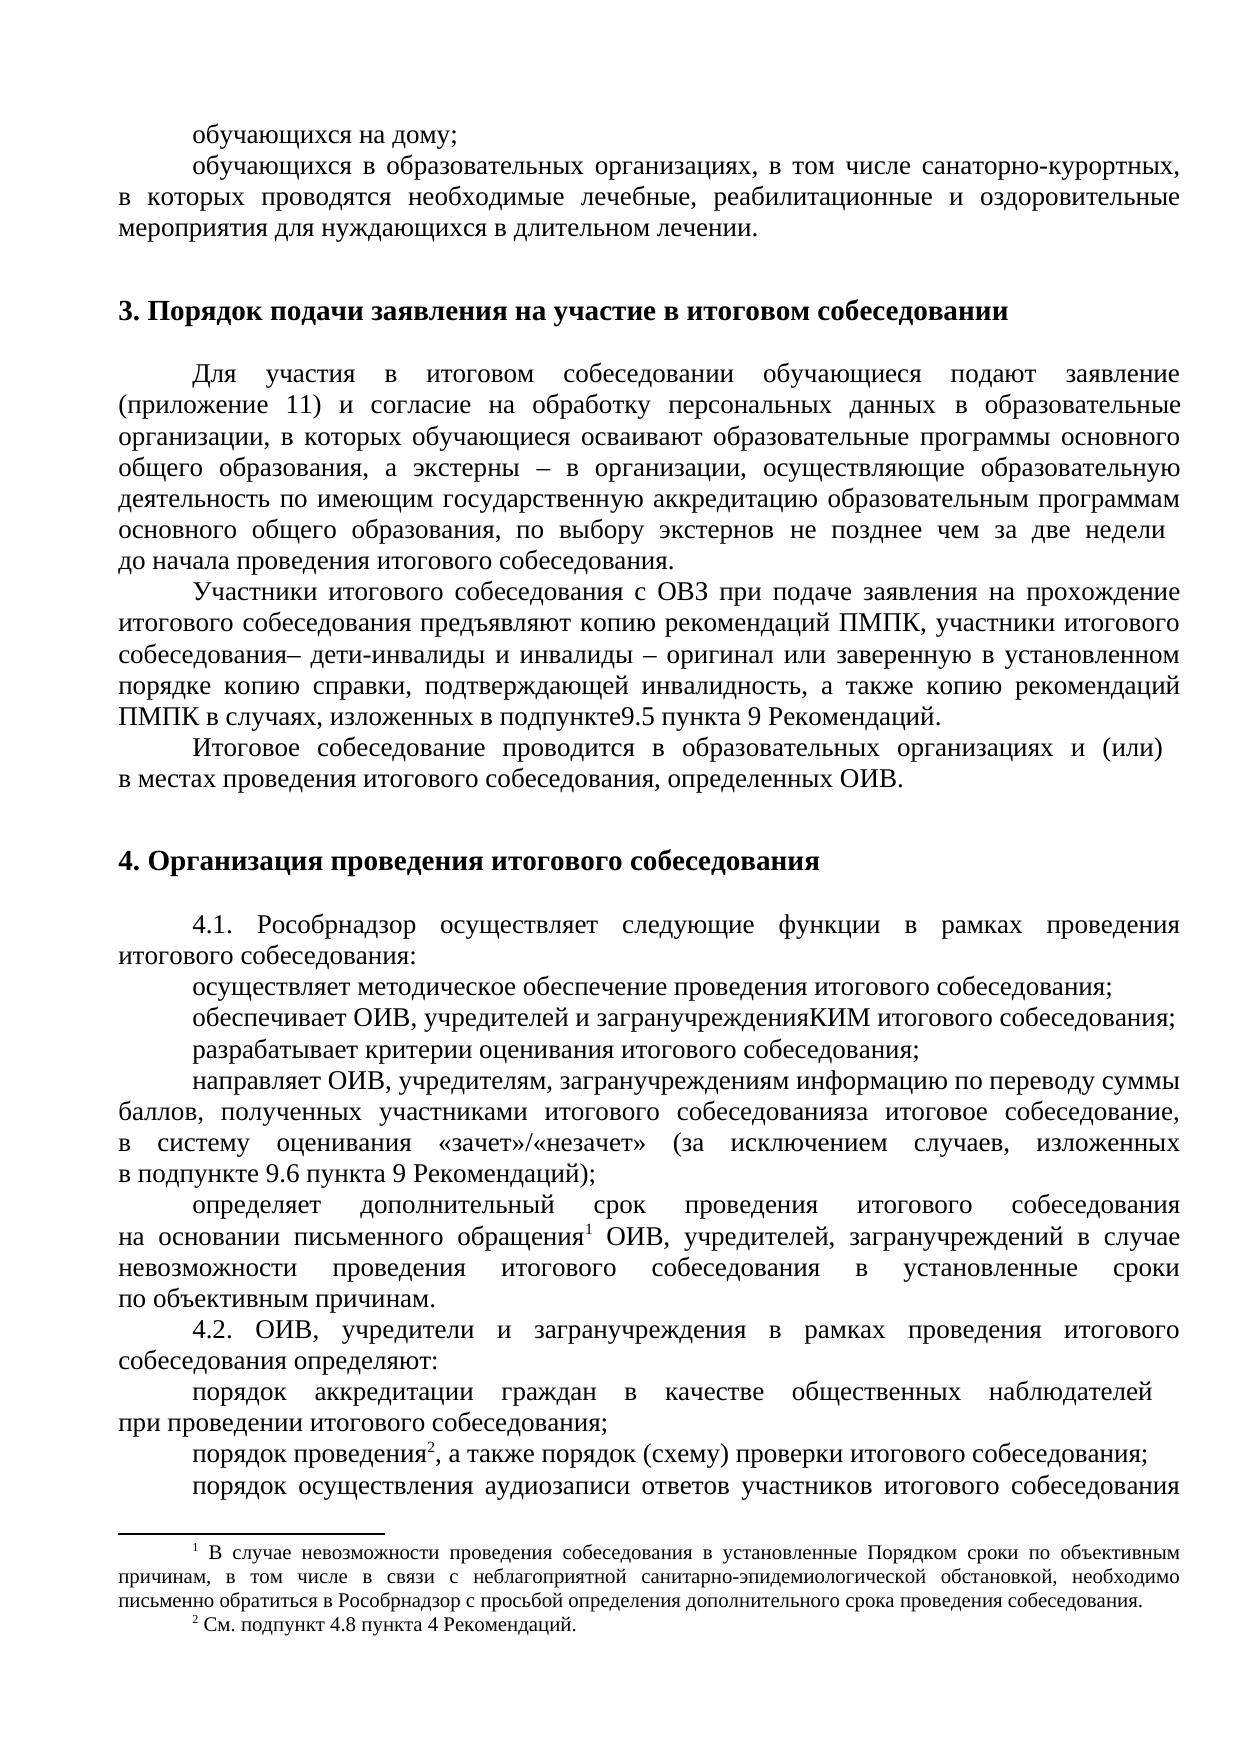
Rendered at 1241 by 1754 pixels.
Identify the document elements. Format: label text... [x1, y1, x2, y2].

text порядок проведения, а также порядок (схему) проверки итогового собеседования; [118, 1438, 1181, 1469]
text разрабатывает критерии оценивания итогового собеседования; [118, 1033, 1181, 1064]
text обучающихся в образовательных организациях, в том числе санаторно-курортных, в которых проводятся необходимые лечебные, реабилитационные и оздоровительные мероприятия для нуждающихся в длительном лечении. [118, 149, 1181, 243]
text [118, 1469, 1181, 1500]
text определяет дополнительный срок проведения итогового собеседования на основании письменного обращения ОИВ, учредителей, загранучреждений в случае невозможности проведения итогового собеседования в установленные сроки по объективным причинам. [118, 1188, 1181, 1313]
subtitle 3. Порядок подачи заявления на участие в итоговом собеседовании [118, 293, 1181, 326]
text Участники итогового собеседования с ОВЗ при подаче заявления на прохождение итогового собеседования предъявляют копию рекомендаций ПМПК, участники итогового собеседования– дети-инвалиды и инвалиды – оригинал или заверенную в установленном порядке копию справки, подтверждающей инвалидность, а также копию рекомендаций ПМПК в случаях, изложенных в подпункте9.5 пункта 9 Рекомендаций. [118, 575, 1181, 731]
text Итоговое собеседование проводится в образовательных организациях и (или) в местах проведения итогового собеседования, определенных ОИВ. [118, 731, 1181, 793]
text обучающихся на дому; [118, 118, 1181, 149]
text осуществляет методическое обеспечение проведения итогового собеседования; [118, 970, 1181, 1002]
text обеспечивает ОИВ, учредителей и загранучрежденияКИМ итогового собеседования; [118, 1002, 1181, 1033]
text направляет ОИВ, учредителям, загранучреждениям информацию по переводу суммы баллов, полученных участниками итогового собеседованияза итоговое собеседование, в систему оценивания «зачет»/«незачет» (за исключением случаев, изложенных в подпункте 9.6 пункта 9 Рекомендаций); [118, 1064, 1181, 1188]
text 4.1. Рособрнадзор осуществляет следующие функции в рамках проведения итогового собеседования: [118, 908, 1181, 970]
text 4.2. ОИВ, учредители и загранучреждения в рамках проведения итогового собеседования определяют: [118, 1313, 1181, 1375]
text Для участия в итоговом собеседовании обучающиеся подают заявление (приложение 11) и согласие на обработку персональных данных в образовательные организации, в которых обучающиеся осваивают образовательные программы основного общего образования, а экстерны – в организации, осуществляющие образовательную деятельность по имеющим государственную аккредитацию образовательным программам основного общего образования, по выбору экстернов не позднее чем за две недели до начала проведения итогового собеседования. [118, 357, 1181, 575]
subtitle 4. Организация проведения итогового собеседования [118, 843, 1181, 877]
text порядок аккредитации граждан в качестве общественных наблюдателей при проведении итогового собеседования; [118, 1375, 1181, 1438]
